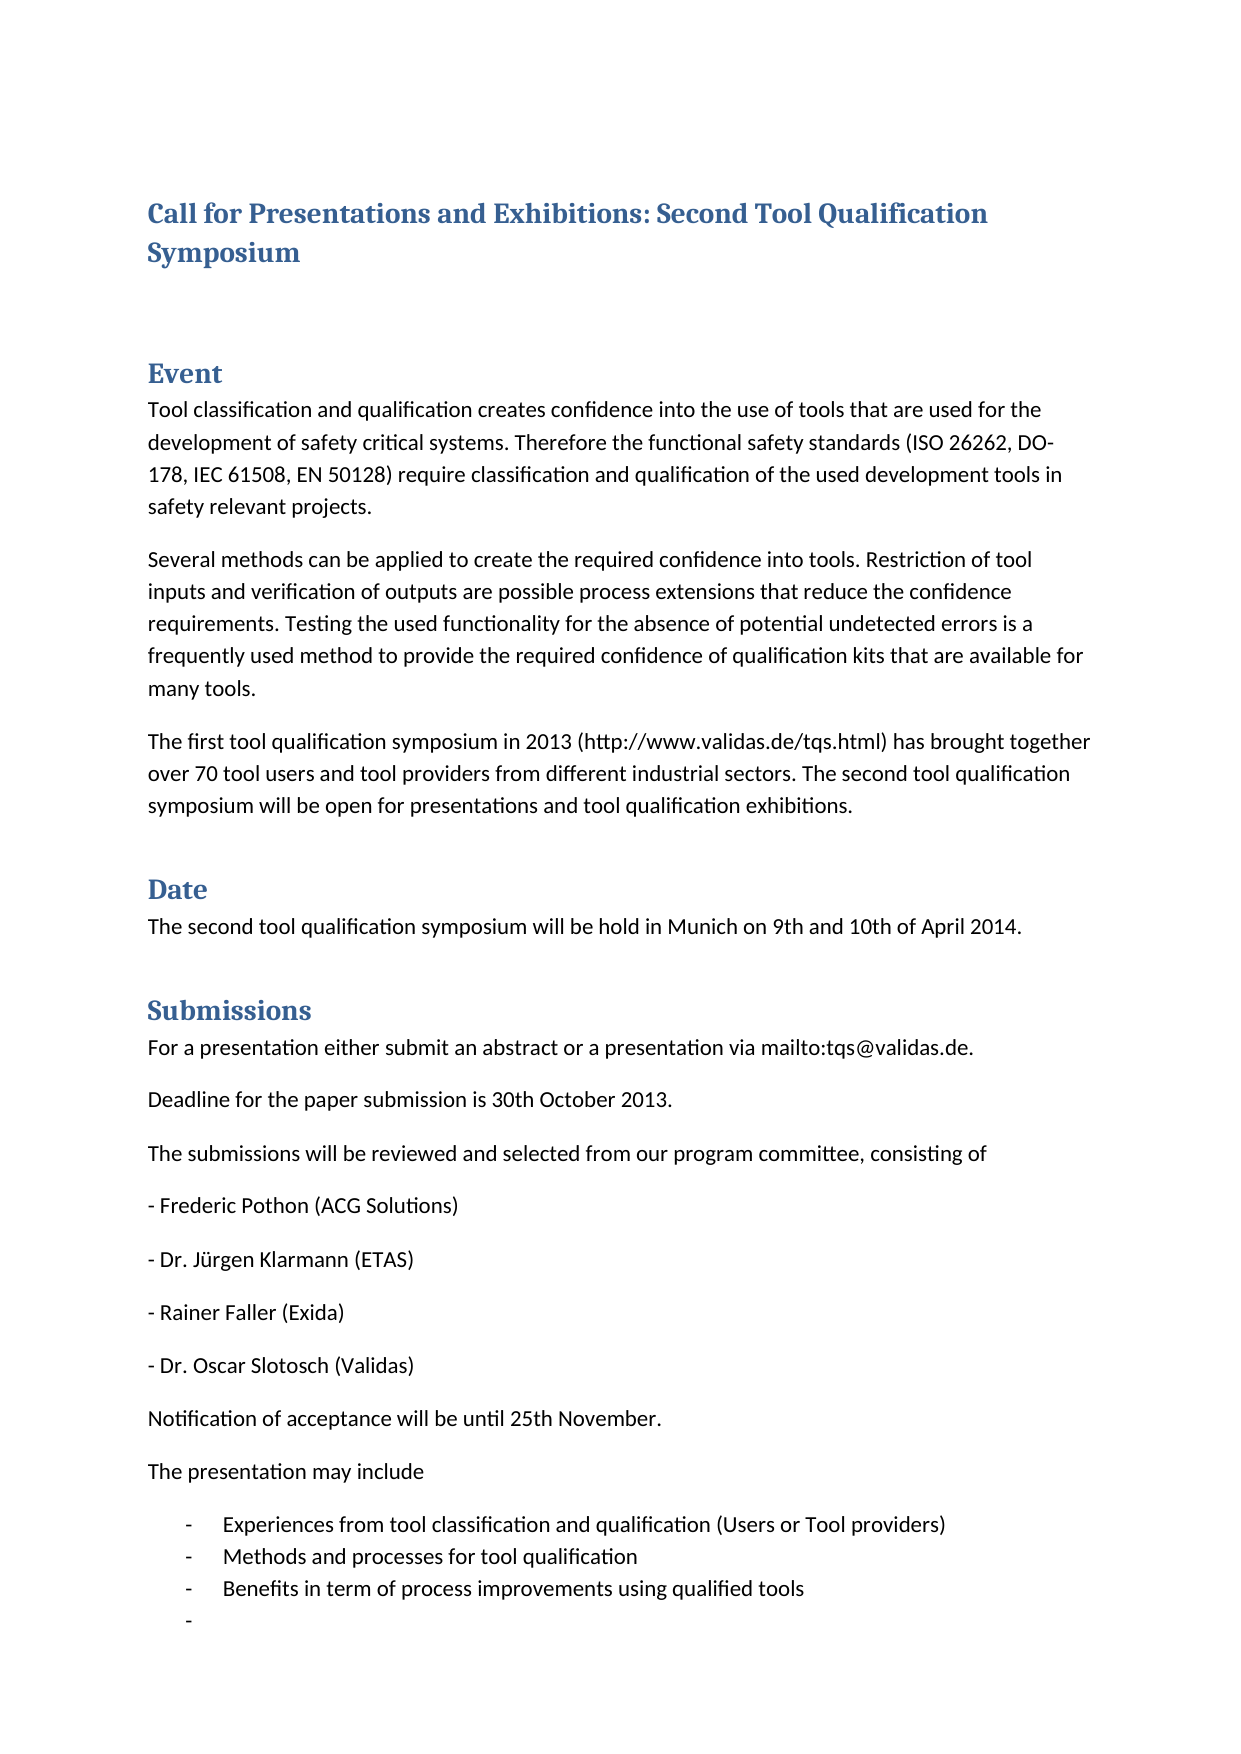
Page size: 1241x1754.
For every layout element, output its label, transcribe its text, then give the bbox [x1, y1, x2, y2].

text The submissions will be reviewed and selected from our program committee, consisting of [148, 1139, 1093, 1167]
text - Frederic Pothon (ACG Solutions) [148, 1192, 1093, 1220]
text The presentation may include [148, 1457, 1093, 1485]
list Experiences from tool classification and qualification (Users or Tool providers) [185, 1510, 1093, 1538]
text - Dr. Jürgen Klarmann (ETAS) [148, 1245, 1093, 1273]
text The first tool qualification symposium in 2013 (http://www.validas.de/tqs.html) has brought together over 70 tool users and tool providers from different industrial sectors. The second tool qualification symposium will be open for presentations and tool qualification exhibitions. [148, 727, 1093, 819]
subtitle Call for Presentations and Exhibitions: Second Tool Qualification Symposium [148, 198, 1093, 270]
text For a presentation either submit an abstract or a presentation via mailto:tqs@validas.de. [148, 1033, 1093, 1061]
text - Dr. Oscar Slotosch (Validas) [148, 1351, 1093, 1379]
text - Rainer Faller (Exida) [148, 1298, 1093, 1326]
text Deadline for the paper submission is 30th October 2013. [148, 1086, 1093, 1114]
text The second tool qualification symposium will be hold in Munich on 9th and 10th of April 2014. [148, 912, 1093, 940]
list Methods and processes for tool qualification [185, 1542, 1093, 1570]
subtitle Event [148, 357, 1093, 390]
subtitle Date [148, 873, 1093, 907]
text Several methods can be applied to create the required confidence into tools. Restriction of tool inputs and verification of outputs are possible process extensions that reduce the confidence requirements. Testing the used functionality for the absence of potential undetected errors is a frequently used method to provide the required confidence of qualification kits that are available for many tools. [148, 545, 1093, 702]
text Notification of acceptance will be until 25th November. [148, 1404, 1093, 1432]
text Tool classification and qualification creates confidence into the use of tools that are used for the development of safety critical systems. Therefore the functional safety standards (ISO 26262, DO-178, IEC 61508, EN 50128) require classification and qualification of the used development tools in safety relevant projects. [148, 395, 1093, 520]
list Benefits in term of process improvements using qualified tools [185, 1574, 1093, 1602]
subtitle Submissions [148, 994, 1093, 1028]
